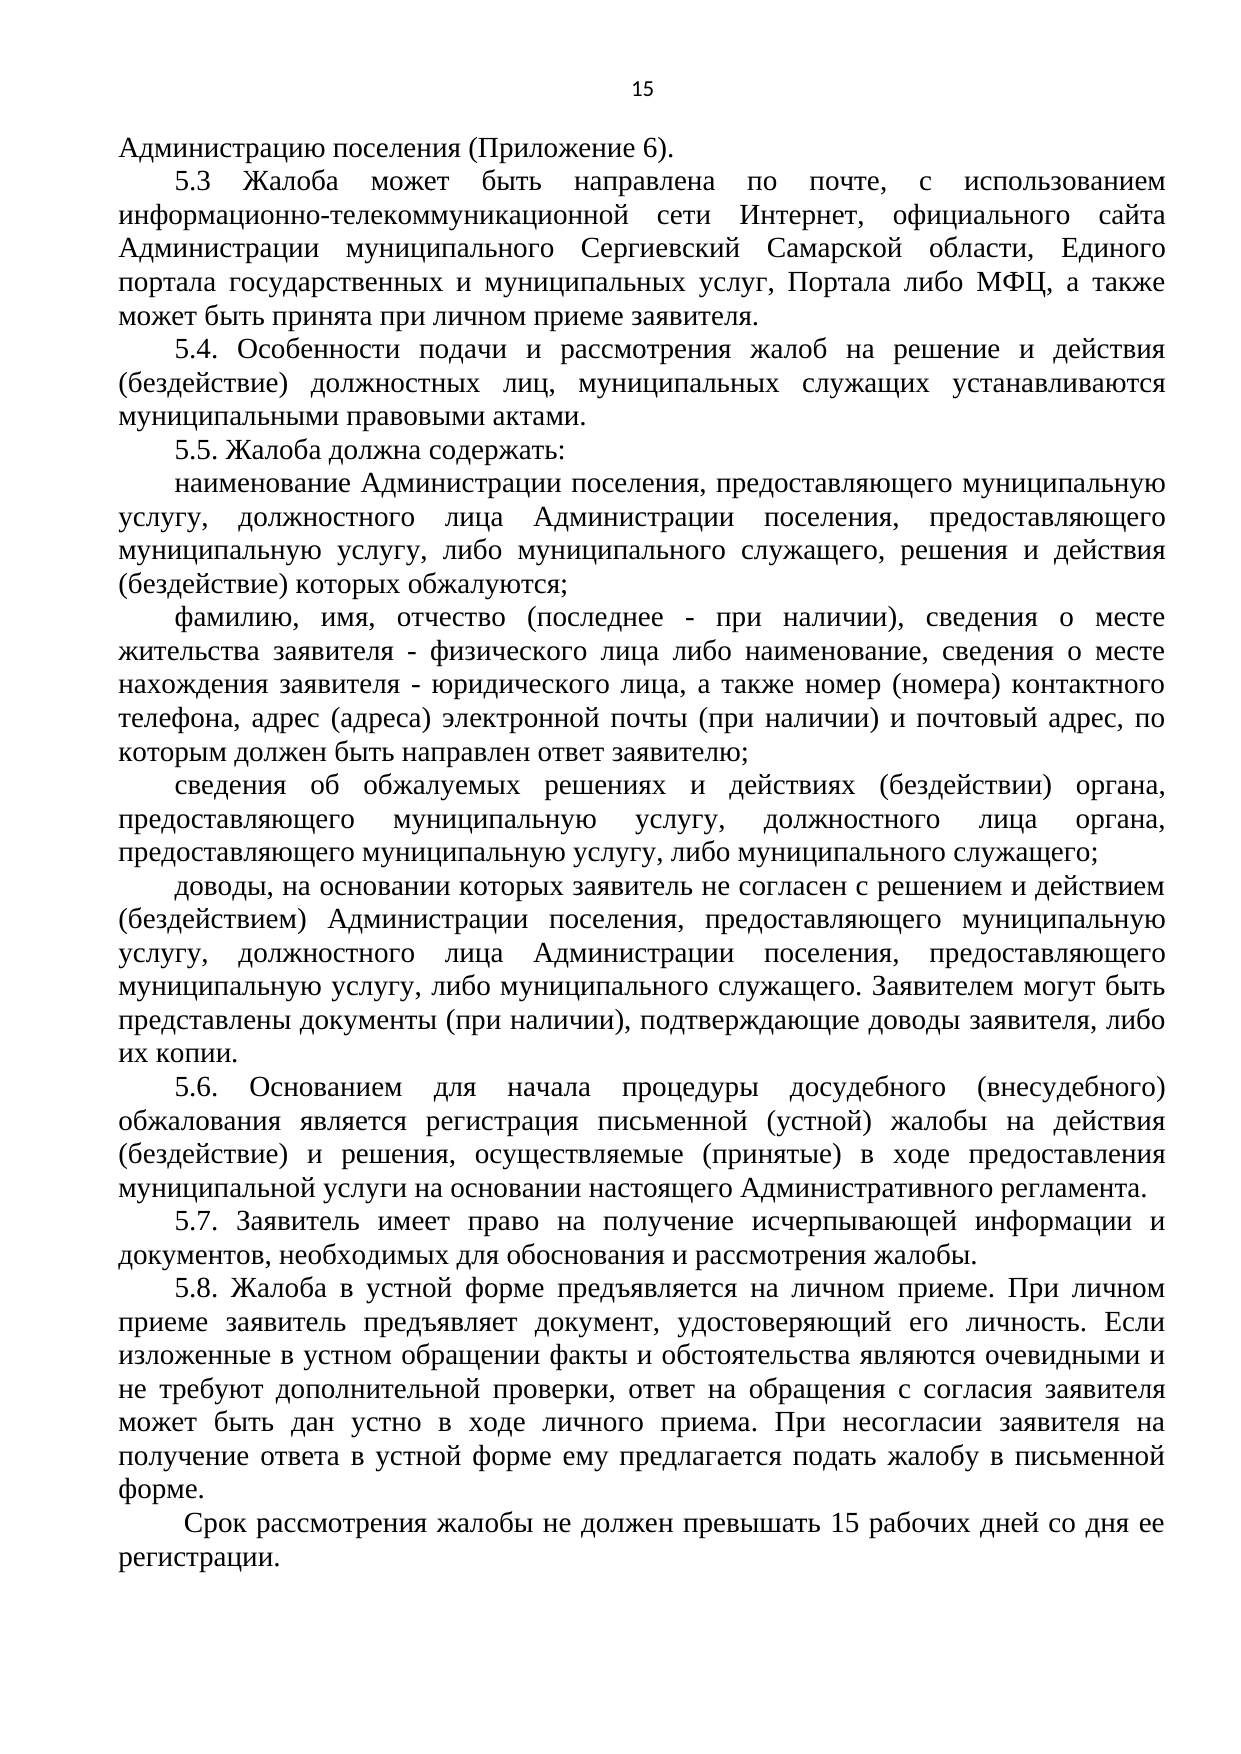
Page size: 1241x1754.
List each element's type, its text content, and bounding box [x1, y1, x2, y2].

text 5.7. Заявитель имеет право на получение исчерпывающей информации и документов, необходимых для обоснования и рассмотрения жалобы. [118, 1203, 1167, 1270]
text фамилию, имя, отчество (последнее - при наличии), сведения о месте жительства заявителя - физического лица либо наименование, сведения о месте нахождения заявителя - юридического лица, а также номер (номера) контактного телефона, адрес (адреса) электронной почты (при наличии) и почтовый адрес, по которым должен быть направлен ответ заявителю; [118, 599, 1167, 767]
text доводы, на основании которых заявитель не согласен с решением и действием (бездействием) Администрации поселения, предоставляющего муниципальную услугу, должностного лица Администрации поселения, предоставляющего муниципальную услугу, либо муниципального служащего. Заявителем могут быть представлены документы (при наличии), подтверждающие доводы заявителя, либо их копии. [118, 868, 1167, 1069]
text сведения об обжалуемых решениях и действиях (бездействии) органа, предоставляющего муниципальную услугу, должностного лица органа, предоставляющего муниципальную услугу, либо муниципального служащего; [118, 767, 1167, 868]
text 5.3 Жалоба может быть направлена по почте, с использованием информационно-телекоммуникационной сети Интернет, официального сайта Администрации муниципального Сергиевский Самарской области, Единого портала государственных и муниципальных услуг, Портала либо МФЦ, а также может быть принята при личном приеме заявителя. [118, 163, 1167, 331]
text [118, 130, 1167, 163]
text 5.4. Особенности подачи и рассмотрения жалоб на решение и действия (бездействие) должностных лиц, муниципальных служащих устанавливаются муниципальными правовыми актами. [118, 331, 1167, 432]
text 5.8. Жалоба в устной форме предъявляется на личном приеме. При личном приеме заявитель предъявляет документ, удостоверяющий его личность. Если изложенные в устном обращении факты и обстоятельства являются очевидными и не требуют дополнительной проверки, ответ на обращения с согласия заявителя может быть дан устно в ходе личного приема. При несогласии заявителя на получение ответа в устной форме ему предлагается подать жалобу в письменной форме. [118, 1270, 1167, 1505]
text Срок рассмотрения жалобы не должен превышать 15 рабочих дней со дня ее регистрации. [118, 1505, 1167, 1572]
text наименование Администрации поселения, предоставляющего муниципальную услугу, должностного лица Администрации поселения, предоставляющего муниципальную услугу, либо муниципального служащего, решения и действия (бездействие) которых обжалуются; [118, 465, 1167, 599]
text 5.5. Жалоба должна содержать: [118, 432, 1167, 465]
text 5.6. Основанием для начала процедуры досудебного (внесудебного) обжалования является регистрация письменной (устной) жалобы на действия (бездействие) и решения, осуществляемые (принятые) в ходе предоставления муниципальной услуги на основании настоящего Административного регламента. [118, 1069, 1167, 1203]
